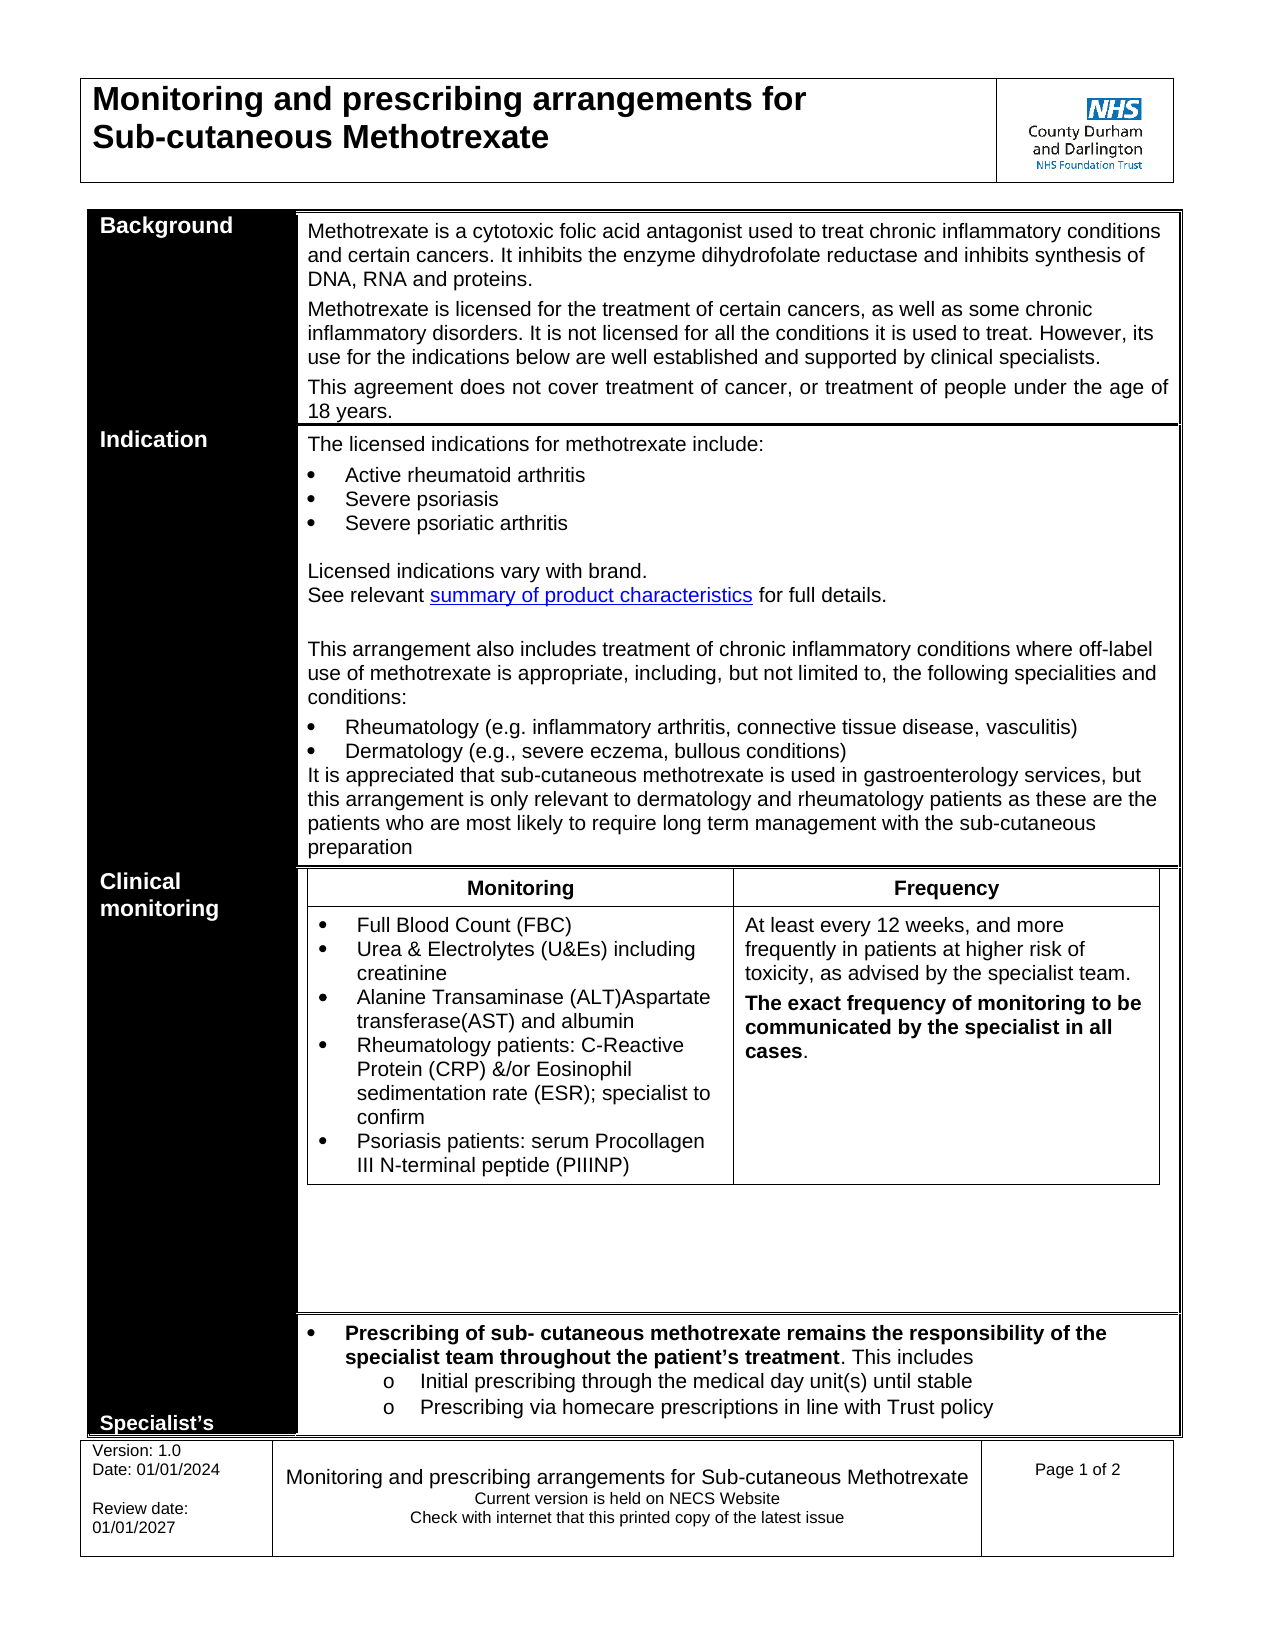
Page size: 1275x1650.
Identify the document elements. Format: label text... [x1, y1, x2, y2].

table_header Background [90, 211, 296, 423]
table_header Monitoring and prescribing arrangements for Sub-cutaneous Methotrexate [81, 79, 996, 182]
table_cell The licensed indications for methotrexate include: Active rheumatoid arthritis Severe psoriasis Severe psoriatic arthritis Licensed indications vary with brand. See relevant summary of product characteristics for full details. This arrangement also includes treatment of chronic inflammatory conditions where off-label use of methotrexate is appropriate, including, but not limited to, the following specialities and conditions: Rheumatology (e.g. inflammatory arthritis, connective tissue disease, vasculitis) Dermatology (e.g., severe eczema, bullous conditions) It is appreciated that sub-cutaneous methotrexate is used in gastroenterology services, but this arrangement is only relevant to dermatology and rheumatology patients as these are the patients who are most likely to require long term management with the sub-cutaneous preparation [298, 423, 1181, 865]
table_header [997, 79, 1173, 182]
table_cell Indication [88, 423, 294, 865]
table_header Methotrexate is a cytotoxic folic acid antagonist used to treat chronic inflammatory conditions and certain cancers. It inhibits the enzyme dihydrofolate reductase and inhibits synthesis of DNA, RNA and proteins. Methotrexate is licensed for the treatment of certain cancers, as well as some chronic inflammatory disorders. It is not licensed for all the conditions it is used to treat. However, its use for the indications below are well established and supported by clinical specialists. This agreement does not cover treatment of cancer, or treatment of people under the age of 18 years. [296, 213, 1179, 423]
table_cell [88, 1312, 296, 1434]
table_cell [296, 1312, 1181, 1434]
picture [1023, 92, 1147, 174]
table_cell [298, 865, 1180, 1312]
table_cell Clinical monitoring [90, 865, 294, 1312]
